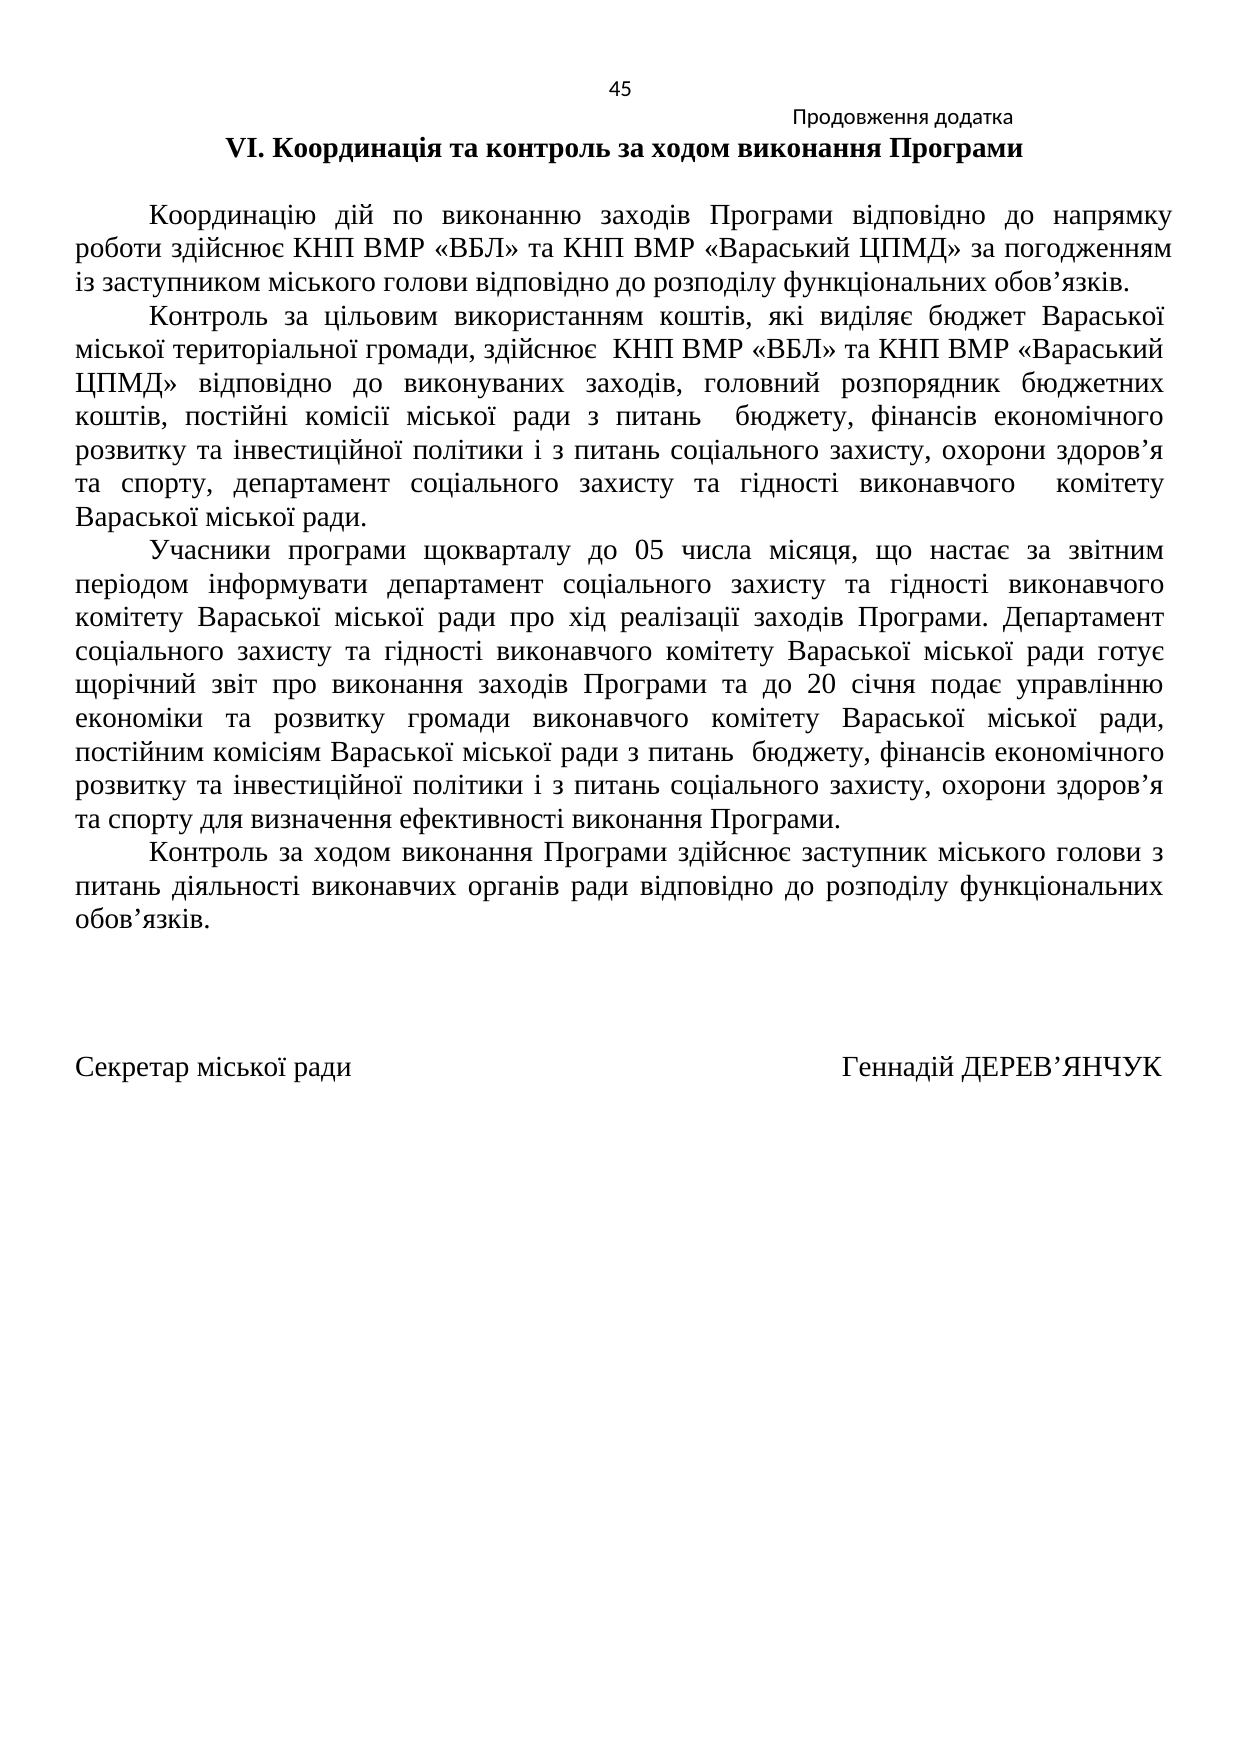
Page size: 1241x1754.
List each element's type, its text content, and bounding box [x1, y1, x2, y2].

text Секретар міської ради Геннадій ДЕРЕВ’ЯНЧУК [75, 1049, 1165, 1083]
text VІ. Координація та контроль за ходом виконання Програми [75, 130, 1174, 163]
text Координацію дій по виконанню заходів Програми відповідно до напрямку роботи здійснює КНП ВМР «ВБЛ» та КНП ВМР «Вараський ЦПМД» за погодженням із заступником міського голови відповідно до розподілу функціональних обов’язків. [75, 197, 1174, 298]
text Контроль за цільовим використанням коштів, які виділяє бюджет Вараської міської територіальної громади, здійснює КНП ВМР «ВБЛ» та КНП ВМР «Вараський ЦПМД» відповідно до виконуваних заходів, головний розпорядник бюджетних коштів, постійні комісії міської ради з питань бюджету, фінансів економічного розвитку та інвестиційної політики і з питань соціального захисту, охорони здоров’я та спорту, департамент соціального захисту та гідності виконавчого комітету Вараської міської ради. [75, 298, 1165, 532]
text Учасники програми щокварталу до 05 числа місяця, що настає за звітним періодом інформувати департамент соціального захисту та гідності виконавчого комітету Вараської міської ради про хід реалізації заходів Програми. Департамент соціального захисту та гідності виконавчого комітету Вараської міської ради готує щорічний звіт про виконання заходів Програми та до 20 січня подає управлінню економіки та розвитку громади виконавчого комітету Вараської міської ради, постійним комісіям Вараської міської ради з питань бюджету, фінансів економічного розвитку та інвестиційної політики і з питань соціального захисту, охорони здоров’я та спорту для визначення ефективності виконання Програми. [75, 532, 1165, 834]
text Контроль за ходом виконання Програми здійснює заступник міського голови з питань діяльності виконавчих органів ради відповідно до розподілу функціональних обов’язків. [75, 834, 1165, 935]
